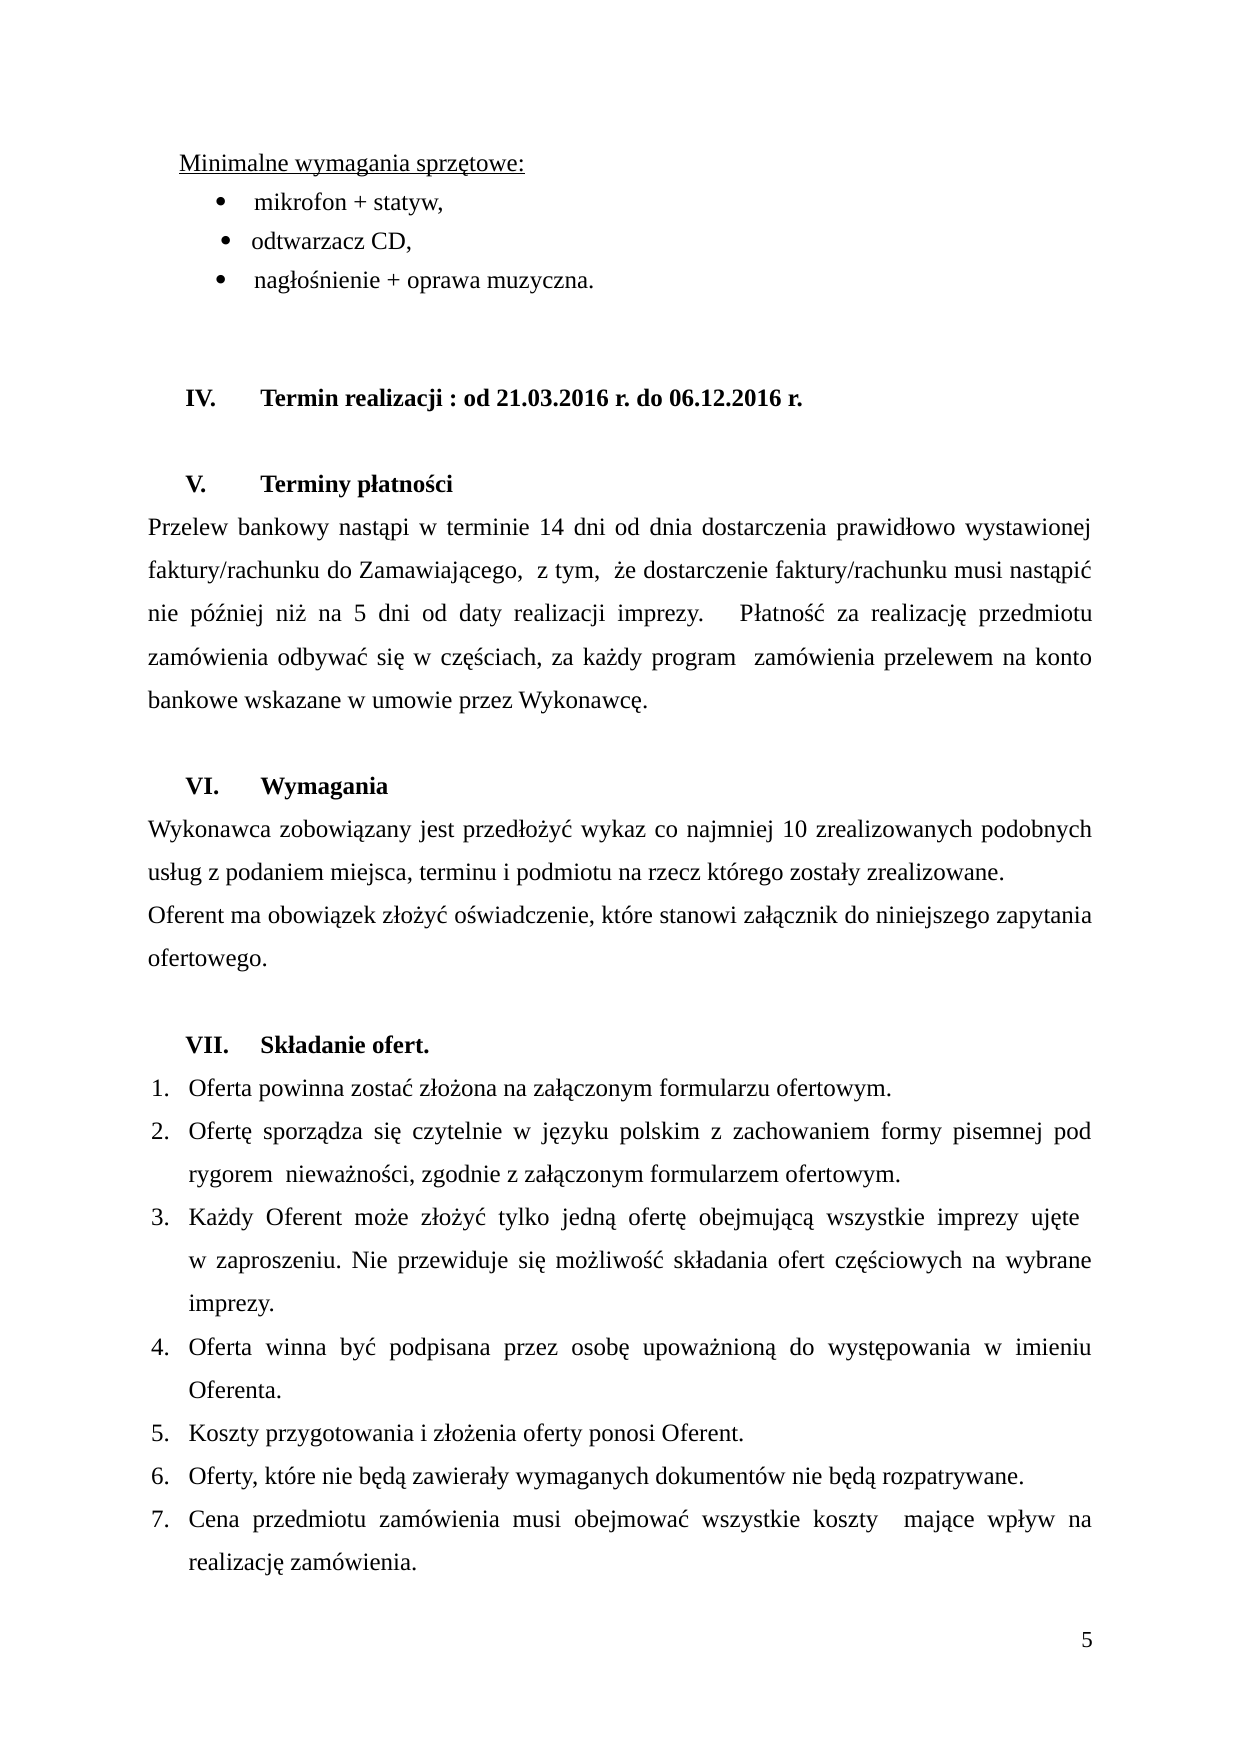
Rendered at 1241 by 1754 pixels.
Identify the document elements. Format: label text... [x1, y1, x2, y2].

list nagłośnienie + oprawa muzyczna. [216, 265, 1093, 294]
list odtwarzacz CD, [221, 226, 1093, 255]
list Ofertę sporządza się czytelnie w języku polskim z zachowaniem formy pisemnej pod rygorem nieważności, zgodnie z załączonym formularzem ofertowym. [151, 1116, 1093, 1188]
list Cena przedmiotu zamówienia musi obejmować wszystkie koszty mające wpływ na realizację zamówienia. [151, 1504, 1093, 1576]
list Składanie ofert. [185, 1030, 1093, 1058]
list Koszty przygotowania i złożenia oferty ponosi Oferent. [151, 1418, 1093, 1447]
list Oferty, które nie będą zawierały wymaganych dokumentów nie będą rozpatrywane. [151, 1461, 1093, 1490]
list mikrofon + statyw, [216, 187, 1093, 216]
list Wymagania [185, 771, 1093, 800]
list Oferta powinna zostać złożona na załączonym formularzu ofertowym. [151, 1073, 1093, 1102]
text Minimalne wymagania sprzętowe: [179, 148, 1093, 176]
list Każdy Oferent może złożyć tylko jedną ofertę obejmującą wszystkie imprezy ujęte w zaproszeniu. Nie przewiduje się możliwość składania ofert częściowych na wybrane imprezy. [151, 1202, 1093, 1317]
text Wykonawca zobowiązany jest przedłożyć wykaz co najmniej 10 zrealizowanych podobnych usług z podaniem miejsca, terminu i podmiotu na rzecz którego zostały zrealizowane. [148, 814, 1093, 886]
text Oferent ma obowiązek złożyć oświadczenie, które stanowi załącznik do niniejszego zapytania ofertowego. [148, 900, 1093, 972]
list Oferta winna być podpisana przez osobę upoważnioną do występowania w imieniu Oferenta. [151, 1332, 1093, 1403]
list Termin realizacji : od 21.03.2016 r. do 06.12.2016 r. [185, 383, 1093, 412]
text Przelew bankowy nastąpi w terminie 14 dni od dnia dostarczenia prawidłowo wystawionej faktury/rachunku do Zamawiającego, z tym, że dostarczenie faktury/rachunku musi nastąpić nie później niż na 5 dni od daty realizacji imprezy. Płatność za realizację przedmiotu zamówienia odbywać się w częściach, za każdy program zamówienia przelewem na konto bankowe wskazane w umowie przez Wykonawcę. [148, 512, 1093, 713]
list Terminy płatności [185, 469, 1093, 498]
